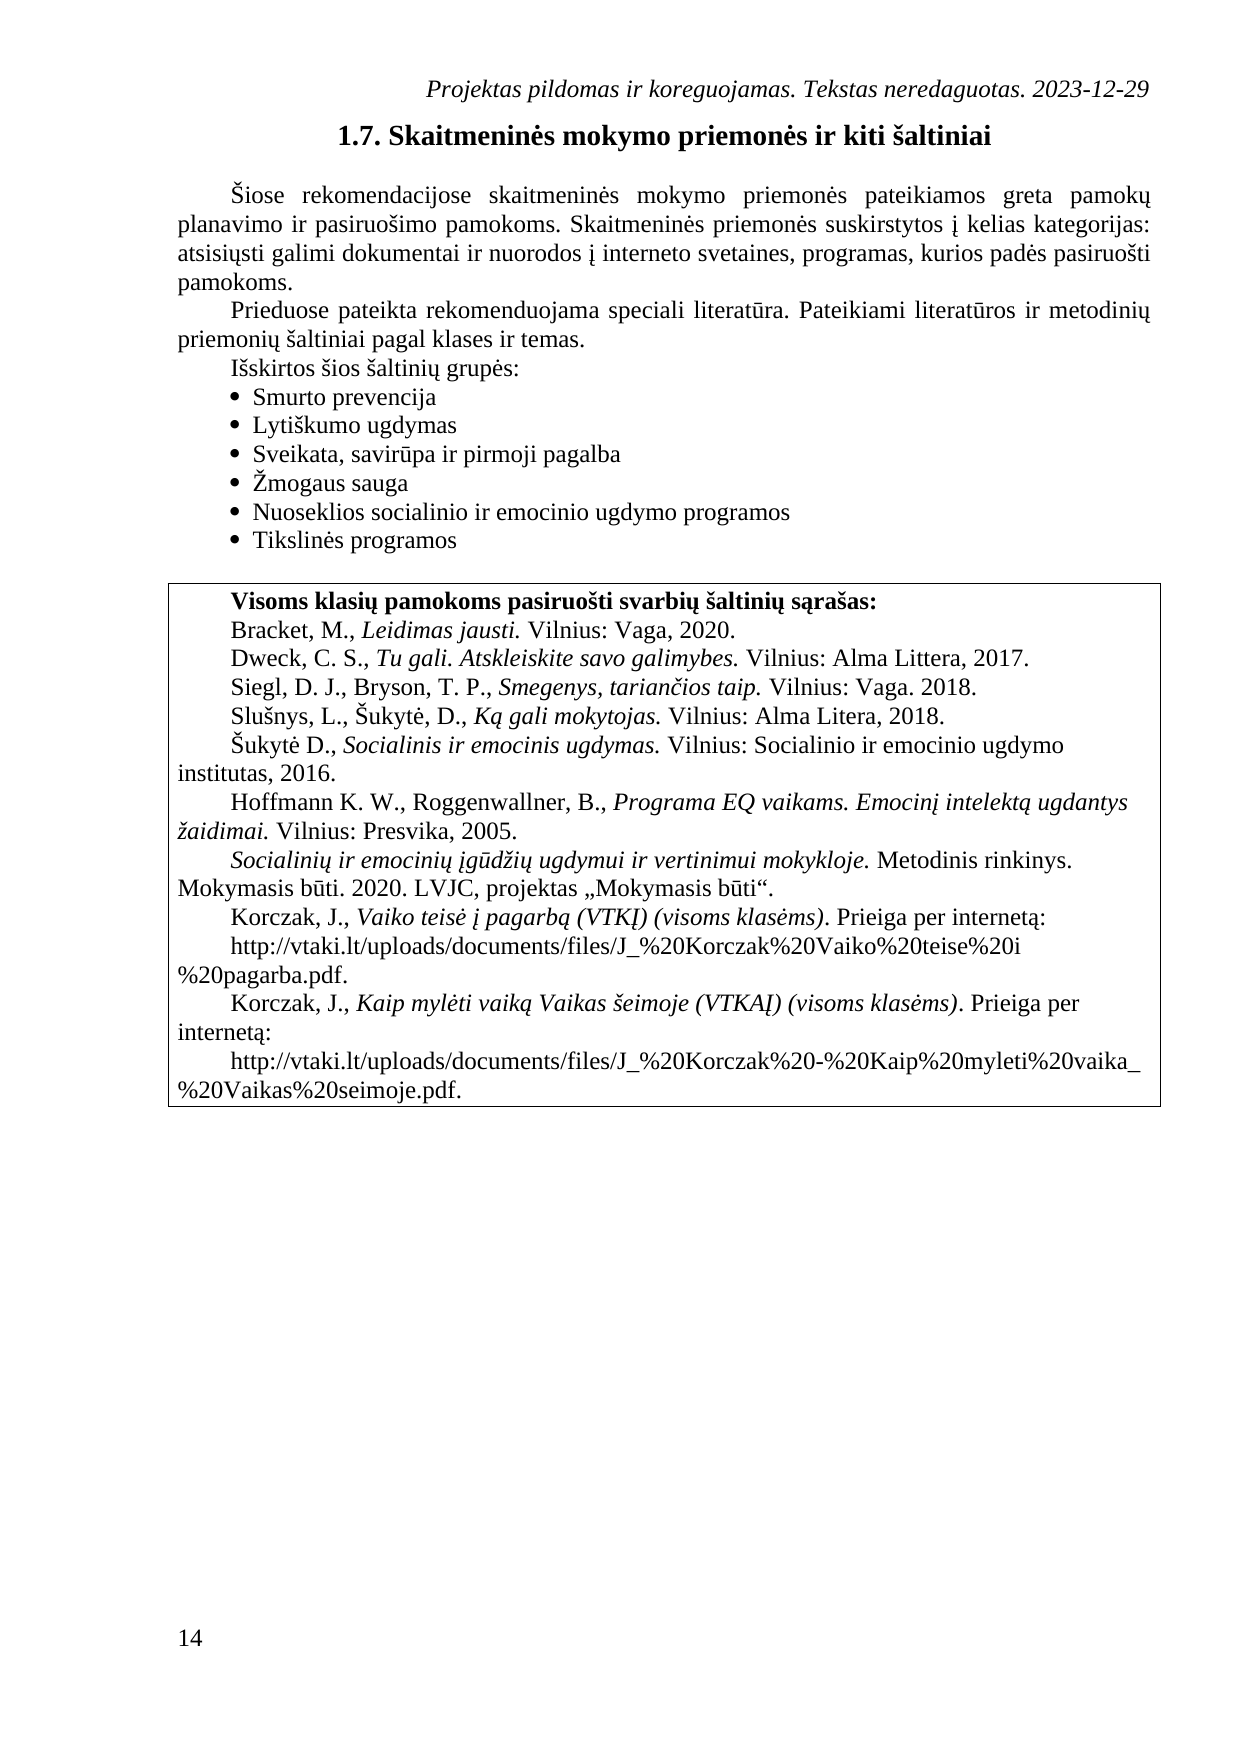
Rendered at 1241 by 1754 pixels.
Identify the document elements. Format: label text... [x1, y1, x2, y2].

text Slušnys, L., Šukytė, D., Ką gali mokytojas. Vilnius: Alma Litera, 2018. [177, 701, 1152, 730]
text Hoffmann K. W., Roggenwallner, B., Programa EQ vaikams. Emocinį intelektą ugdantys žaidimai. Vilnius: Presvika, 2005. [177, 787, 1152, 845]
text http://vtaki.lt/uploads/documents/files/J_%20Korczak%20-%20Kaip%20myleti%20vaika_%20Vaikas%20seimoje.pdf. [169, 1043, 1160, 1106]
text Siegl, D. J., Bryson, T. P., Smegenys, tariančios taip. Vilnius: Vaga. 2018. [177, 672, 1152, 701]
list Smurto prevencija [177, 382, 1152, 410]
text Visoms klasių pamokoms pasiruošti svarbių šaltinių sąrašas: [169, 584, 1160, 615]
list Tikslinės programos [177, 525, 1152, 554]
text Dweck, C. S., Tu gali. Atskleiskite savo galimybes. Vilnius: Alma Littera, 2017. [177, 643, 1152, 672]
text Korczak, J., Kaip mylėti vaiką Vaikas šeimoje (VTKAĮ) (visoms klasėms). Prieiga per internetą: [177, 988, 1152, 1043]
subtitle 1.7. Skaitmeninės mokymo priemonės ir kiti šaltiniai [177, 118, 1152, 152]
list Sveikata, savirūpa ir pirmoji pagalba [177, 439, 1152, 468]
text Išskirtos šios šaltinių grupės: [177, 353, 1152, 382]
list Lytiškumo ugdymas [177, 410, 1152, 439]
text Socialinių ir emocinių įgūdžių ugdymui ir vertinimui mokykloje. Metodinis rinkinys. Mokymasis būti. 2020. LVJC, projektas „Mokymasis būti“. [177, 845, 1152, 902]
text Šiose rekomendacijose skaitmeninės mokymo priemonės pateikiamos greta pamokų planavimo ir pasiruošimo pamokoms. Skaitmeninės priemonės suskirstytos į kelias kategorijas: atsisiųsti galimi dokumentai ir nuorodos į interneto svetaines, programas, kurios padės pasiruošti pamokoms. [177, 180, 1152, 295]
text Bracket, M., Leidimas jausti. Vilnius: Vaga, 2020. [177, 615, 1152, 643]
text Prieduose pateikta rekomenduojama speciali literatūra. Pateikiami literatūros ir metodinių priemonių šaltiniai pagal klases ir temas. [177, 295, 1152, 353]
list Žmogaus sauga [177, 468, 1152, 497]
text Šukytė D., Socialinis ir emocinis ugdymas. Vilnius: Socialinio ir emocinio ugdymo institutas, 2016. [177, 730, 1152, 787]
text http://vtaki.lt/uploads/documents/files/J_%20Korczak%20Vaiko%20teise%20i%20pagarba.pdf. [177, 931, 1152, 988]
text Korczak, J., Vaiko teisė į pagarbą (VTKĮ) (visoms klasėms). Prieiga per internetą: [177, 902, 1152, 931]
list Nuoseklios socialinio ir emocinio ugdymo programos [177, 497, 1152, 525]
